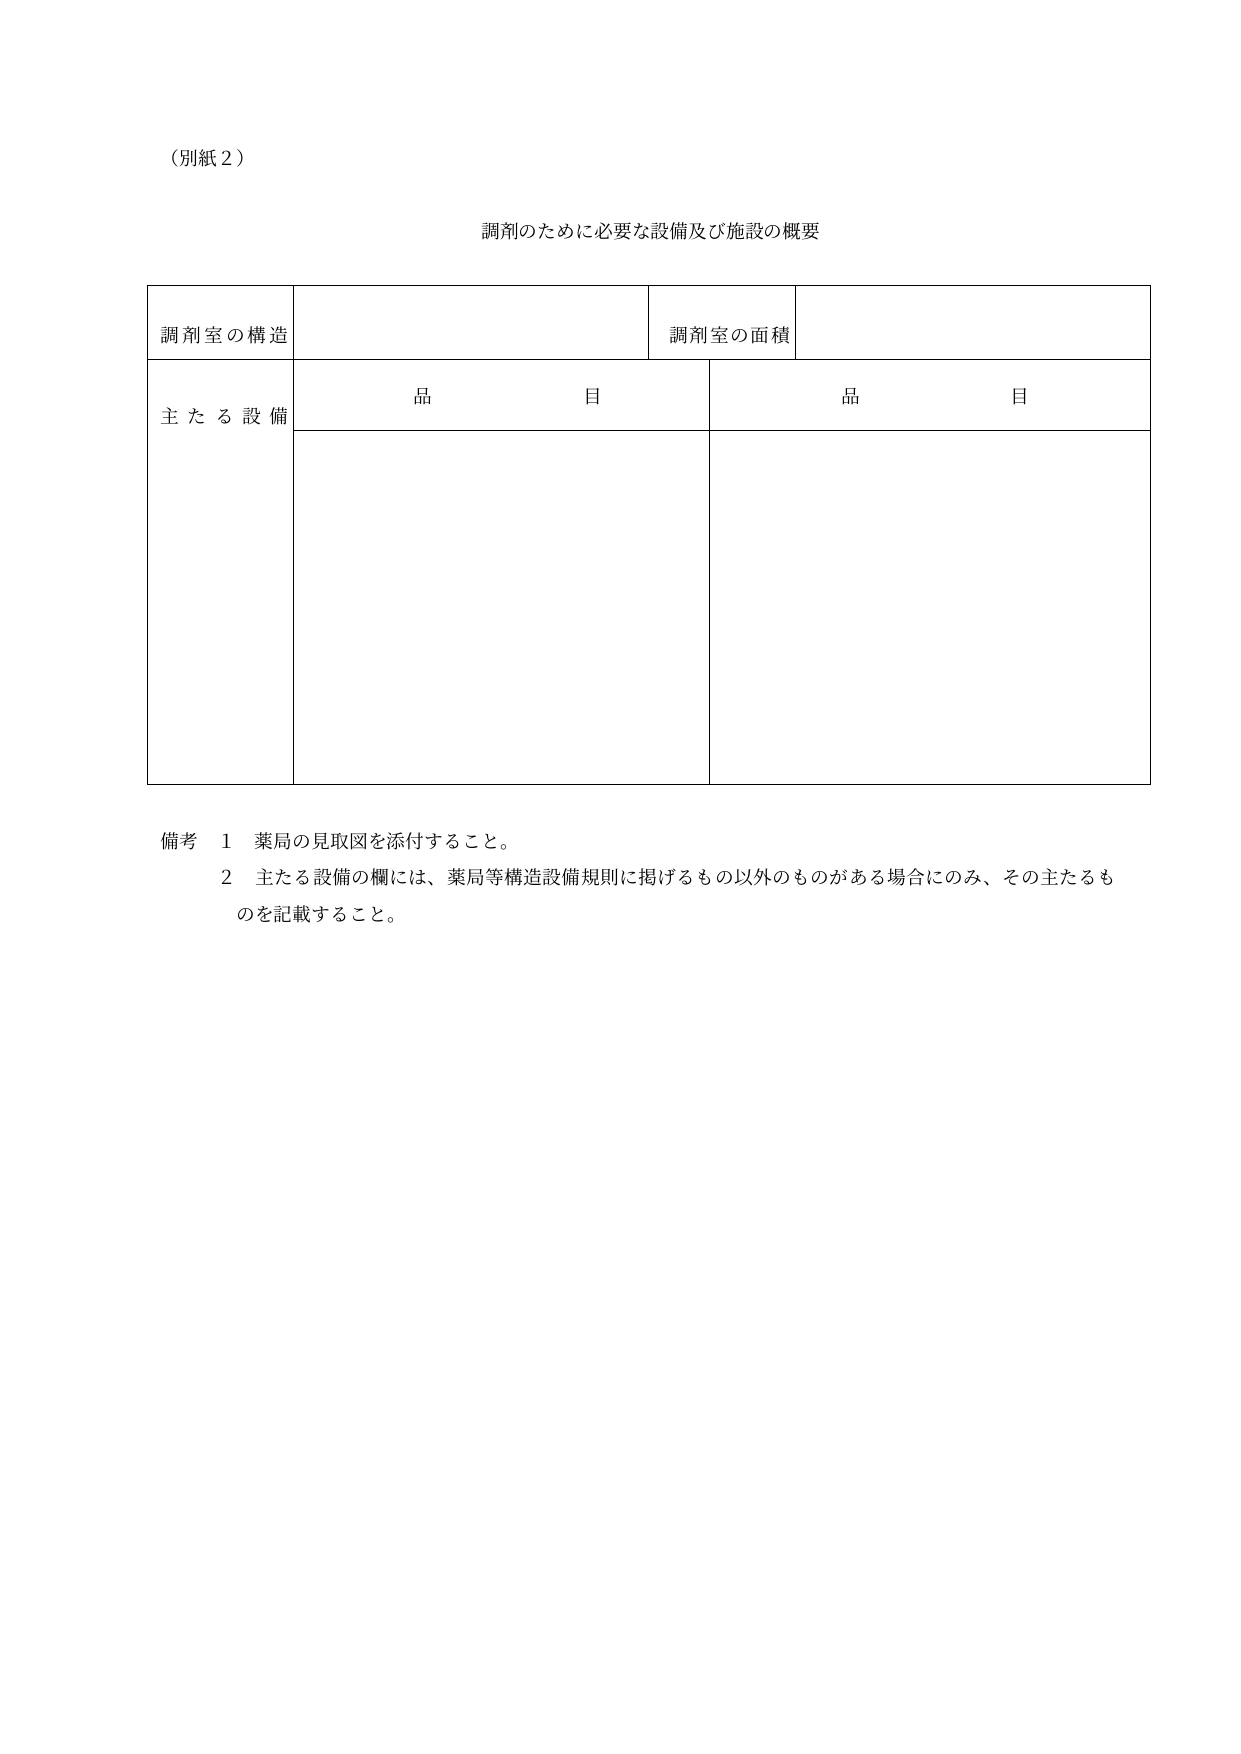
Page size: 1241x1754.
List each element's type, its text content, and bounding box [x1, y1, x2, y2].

text 備考 １ 薬局の見取図を添付すること。 [142, 822, 1141, 858]
table_cell 品 目 [294, 360, 709, 430]
table_header 調剤室の面積 [649, 286, 795, 359]
text ２ 主たる設備の欄には、薬局等構造設備規則に掲げるもの以外のものがある場合にのみ、その主たるものを記載すること。 [198, 858, 1122, 932]
table_header [294, 286, 648, 359]
table_cell 主たる設備 [148, 360, 293, 784]
table_header [796, 286, 1150, 359]
table_cell 品 目 [710, 360, 1150, 430]
text 調剤のために必要な設備及び施設の概要 [142, 212, 1141, 248]
text （別紙２） [142, 139, 1141, 175]
table_header 調剤室の構造 [148, 286, 293, 359]
table_cell [710, 431, 1150, 784]
table_cell [294, 431, 709, 784]
